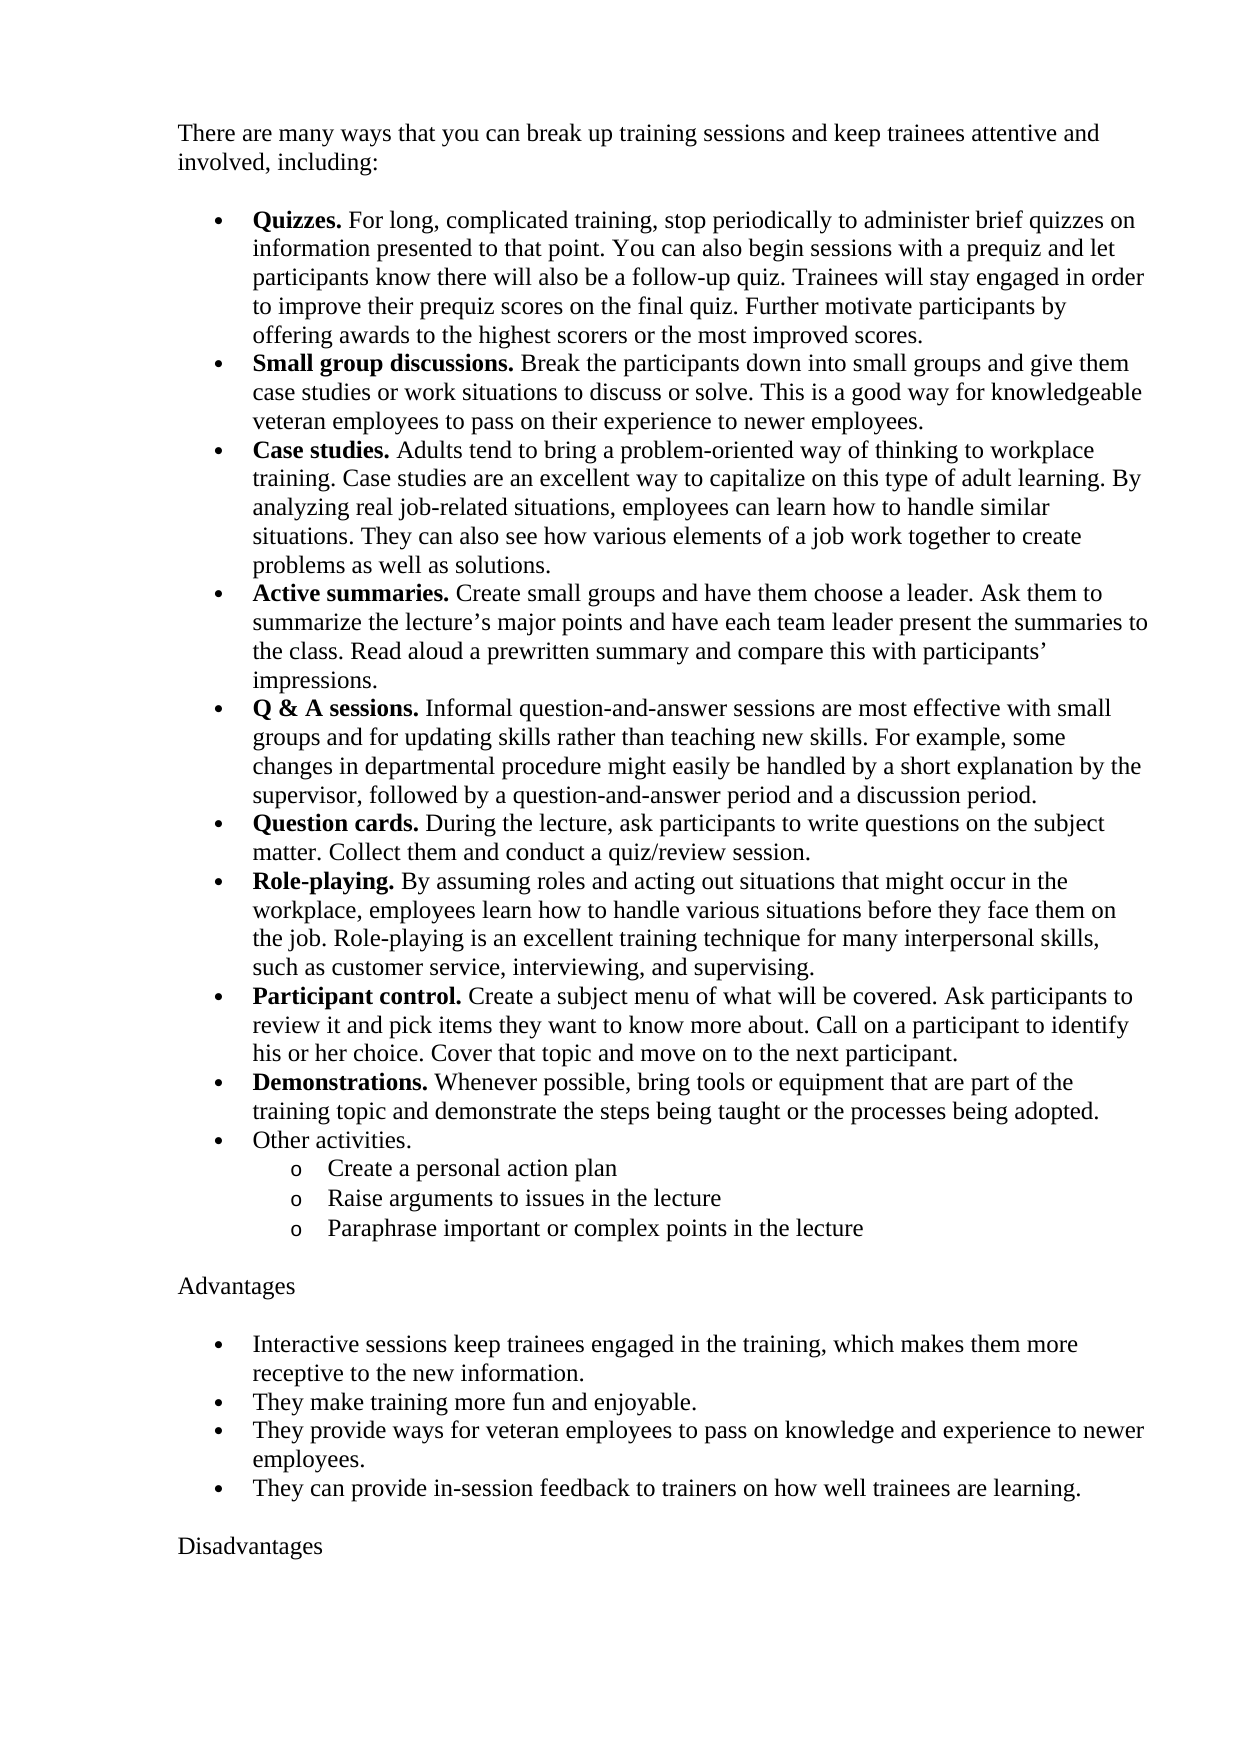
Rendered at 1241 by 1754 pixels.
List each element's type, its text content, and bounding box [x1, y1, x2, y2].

list Quizzes. For long, complicated training, stop periodically to administer brief quizzes on information presented to that point. You can also begin sessions with a prequiz and let participants know there will also be a follow-up quiz. Trainees will stay engaged in order to improve their prequiz scores on the final quiz. Further motivate participants by offering awards to the highest scorers or the most improved scores. [215, 205, 1152, 348]
list Question cards. During the lecture, ask participants to write questions on the subject matter. Collect them and conduct a quiz/review session. [215, 808, 1152, 866]
list They make training more fun and enjoyable. [215, 1387, 1152, 1416]
list They provide ways for veteran employees to pass on knowledge and experience to newer employees. [215, 1416, 1152, 1473]
list Create a personal action plan [290, 1153, 1152, 1183]
list Q & A sessions. Informal question-and-answer sessions are most effective with small groups and for updating skills rather than teaching new skills. For example, some changes in departmental procedure might easily be handled by a short explanation by the supervisor, followed by a question-and-answer period and a discussion period. [215, 693, 1152, 808]
list Active summaries. Create small groups and have them choose a leader. Ask them to summarize the lecture’s major points and have each team leader present the summaries to the class. Read aloud a prewritten summary and compare this with participants’ impressions. [215, 578, 1152, 693]
text Disadvantages [177, 1531, 1152, 1560]
list Role-playing. By assuming roles and acting out situations that might occur in the workplace, employees learn how to handle various situations before they face them on the job. Role-playing is an excellent training technique for many interpersonal skills, such as customer service, interviewing, and supervising. [215, 866, 1152, 981]
list They can provide in-session feedback to trainers on how well trainees are learning. [215, 1473, 1152, 1502]
list Interactive sessions keep trainees engaged in the training, which makes them more receptive to the new information. [215, 1329, 1152, 1387]
list Raise arguments to issues in the lecture [290, 1183, 1152, 1213]
list Case studies. Adults tend to bring a problem-oriented way of thinking to workplace training. Case studies are an excellent way to capitalize on this type of adult learning. By analyzing real job-related situations, employees can learn how to handle similar situations. They can also see how various elements of a job work together to create problems as well as solutions. [215, 435, 1152, 578]
list Other activities. [215, 1125, 1152, 1153]
text There are many ways that you can break up training sessions and keep trainees attentive and involved, including: [177, 118, 1152, 176]
list Demonstrations. Whenever possible, bring tools or equipment that are part of the training topic and demonstrate the steps being taught or the processes being adopted. [215, 1067, 1152, 1125]
list Paraphrase important or complex points in the lecture [290, 1213, 1152, 1242]
text Advantages [177, 1271, 1152, 1300]
list Participant control. Create a subject menu of what will be covered. Ask participants to review it and pick items they want to know more about. Call on a participant to identify his or her choice. Cover that topic and move on to the next participant. [215, 981, 1152, 1067]
list Small group discussions. Break the participants down into small groups and give them case studies or work situations to discuss or solve. This is a good way for knowledgeable veteran employees to pass on their experience to newer employees. [215, 348, 1152, 435]
